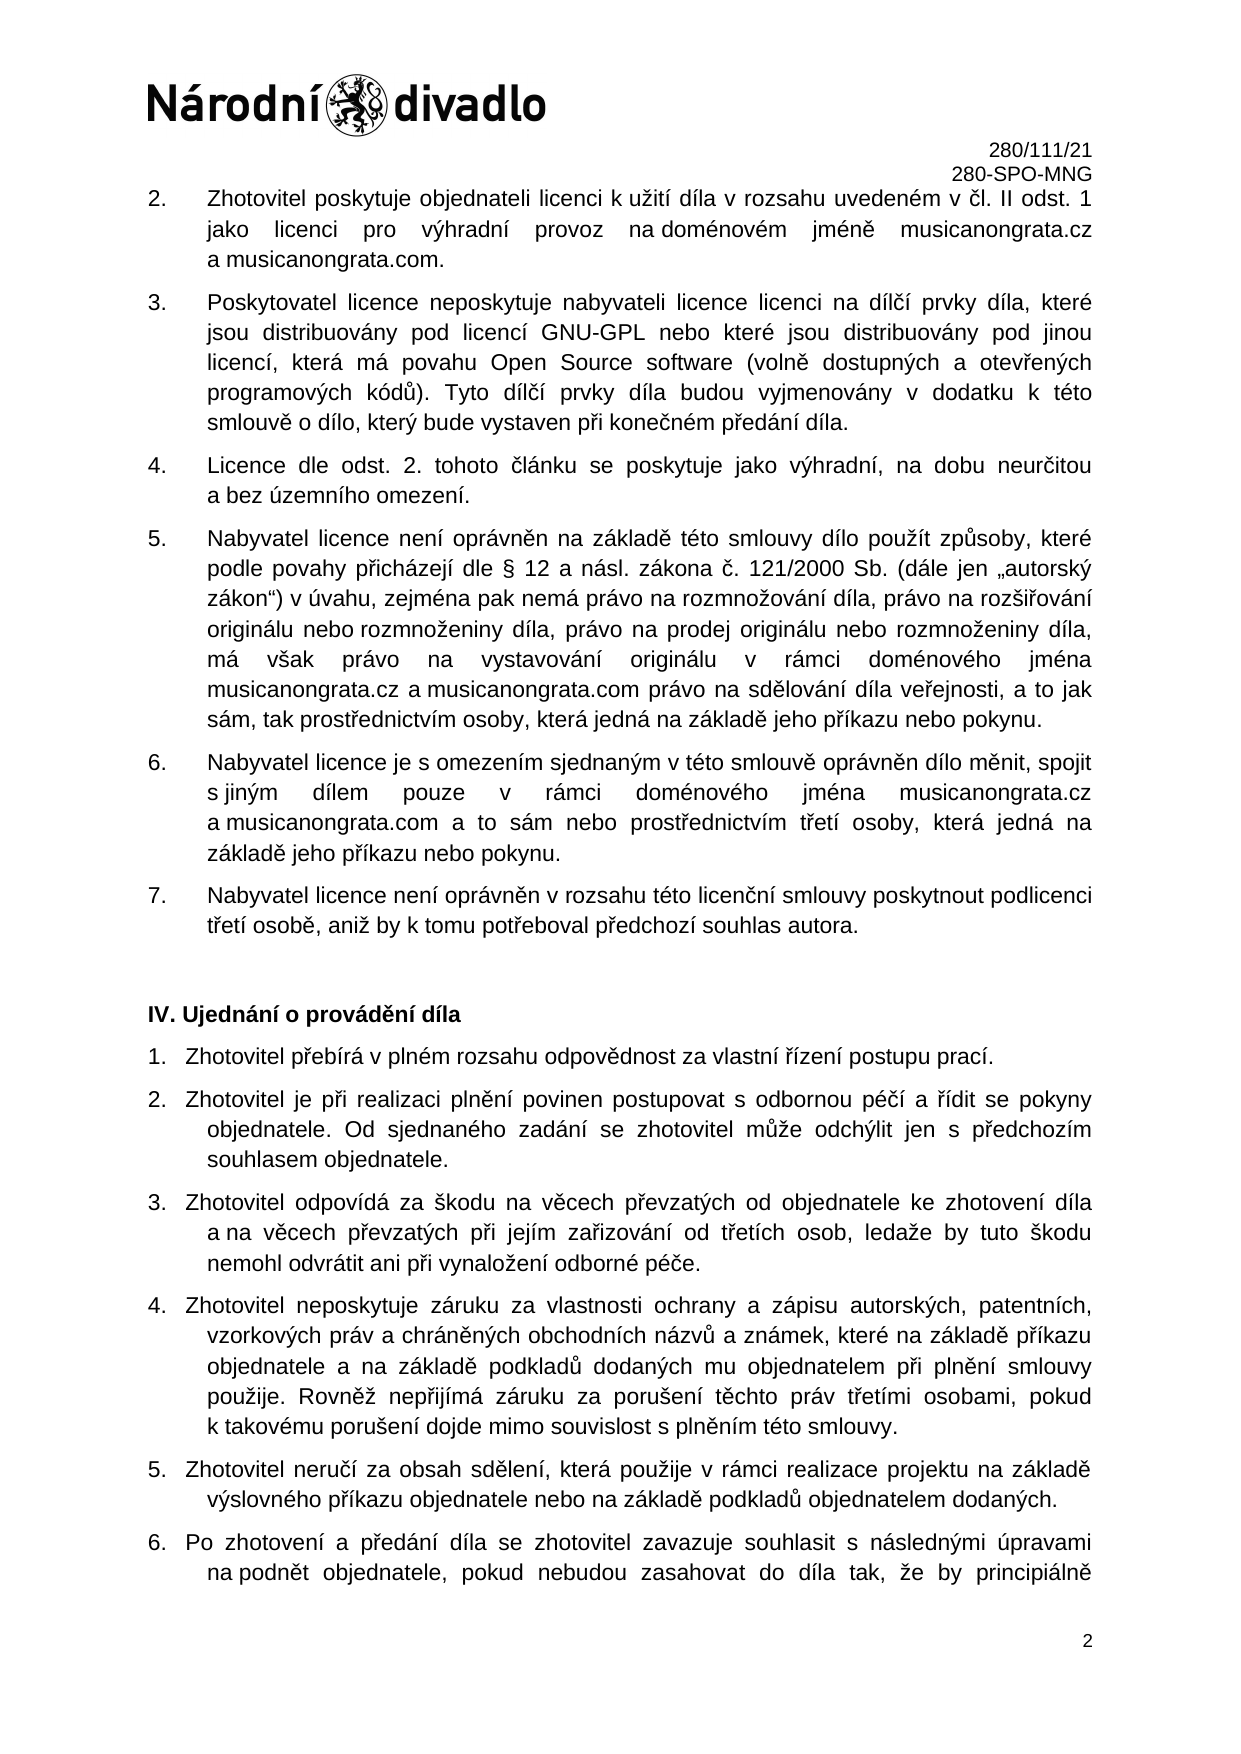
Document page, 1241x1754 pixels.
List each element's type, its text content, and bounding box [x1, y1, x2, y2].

list Zhotovitel neposkytuje záruku za vlastnosti ochrany a zápisu autorských, patentních, vzorkových práv a chráněných obchodních názvů a známek, které na základě příkazu objednatele a na základě podkladů dodaných mu objednatelem při plnění smlouvy použije. Rovněž nepřijímá záruku za porušení těchto práv třetími osobami, pokud k takovému porušení dojde mimo souvislost s plněním této smlouvy. [148, 1292, 1092, 1439]
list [148, 1529, 1092, 1585]
list Zhotovitel přebírá v plném rozsahu odpovědnost za vlastní řízení postupu prací. [148, 1043, 1092, 1070]
picture [147, 73, 547, 138]
list Licence dle odst. 2. tohoto článku se poskytuje jako výhradní, na dobu neurčitou a bez územního omezení. [148, 452, 1092, 508]
list Zhotovitel neručí za obsah sdělení, která použije v rámci realizace projektu na základě výslovného příkazu objednatele nebo na základě podkladů objednatelem dodaných. [148, 1456, 1092, 1512]
list Nabyvatel licence není oprávněn v rozsahu této licenční smlouvy poskytnout podlicenci třetí osobě, aniž by k tomu potřeboval předchozí souhlas autora. [148, 882, 1092, 939]
list Zhotovitel poskytuje objednateli licenci k užití díla v rozsahu uvedeném v čl. II odst. 1 jako licenci pro výhradní provoz na doménovém jméně musicanongrata.cz a musicanongrata.com. [148, 185, 1092, 272]
list Zhotovitel odpovídá za škodu na věcech převzatých od objednatele ke zhotovení díla a na věcech převzatých při jejím zařizování od třetích osob, ledaže by tuto škodu nemohl odvrátit ani při vynaložení odborné péče. [148, 1189, 1092, 1276]
text IV. Ujednání o provádění díla [148, 1001, 1092, 1027]
list Zhotovitel je při realizaci plnění povinen postupovat s odbornou péčí a řídit se pokyny objednatele. Od sjednaného zadání se zhotovitel může odchýlit jen s předchozím souhlasem objednatele. [148, 1086, 1092, 1173]
list Poskytovatel licence neposkytuje nabyvateli licence licenci na dílčí prvky díla, které jsou distribuovány pod licencí GNU-GPL nebo které jsou distribuovány pod jinou licencí, která má povahu Open Source software (volně dostupných a otevřených programových kódů). Tyto dílčí prvky díla budou vyjmenovány v dodatku k této smlouvě o dílo, který bude vystaven při konečném předání díla. [148, 288, 1092, 436]
list Nabyvatel licence není oprávněn na základě této smlouvy dílo použít způsoby, které podle povahy přicházejí dle § 12 a násl. zákona č. 121/2000 Sb. (dále jen „autorský zákon“) v úvahu, zejména pak nemá právo na rozmnožování díla, právo na rozšiřování originálu nebo rozmnoženiny díla, právo na prodej originálu nebo rozmnoženiny díla, má však právo na vystavování originálu v rámci doménového jména musicanongrata.cz a musicanongrata.com právo na sdělování díla veřejnosti, a to jak sám, tak prostřednictvím osoby, která jedná na základě jeho příkazu nebo pokynu. [148, 525, 1092, 732]
list Nabyvatel licence je s omezením sjednaným v této smlouvě oprávněn dílo měnit, spojit s jiným dílem pouze v rámci doménového jména musicanongrata.cz a musicanongrata.com a to sám nebo prostřednictvím třetí osoby, která jedná na základě jeho příkazu nebo pokynu. [148, 749, 1092, 866]
